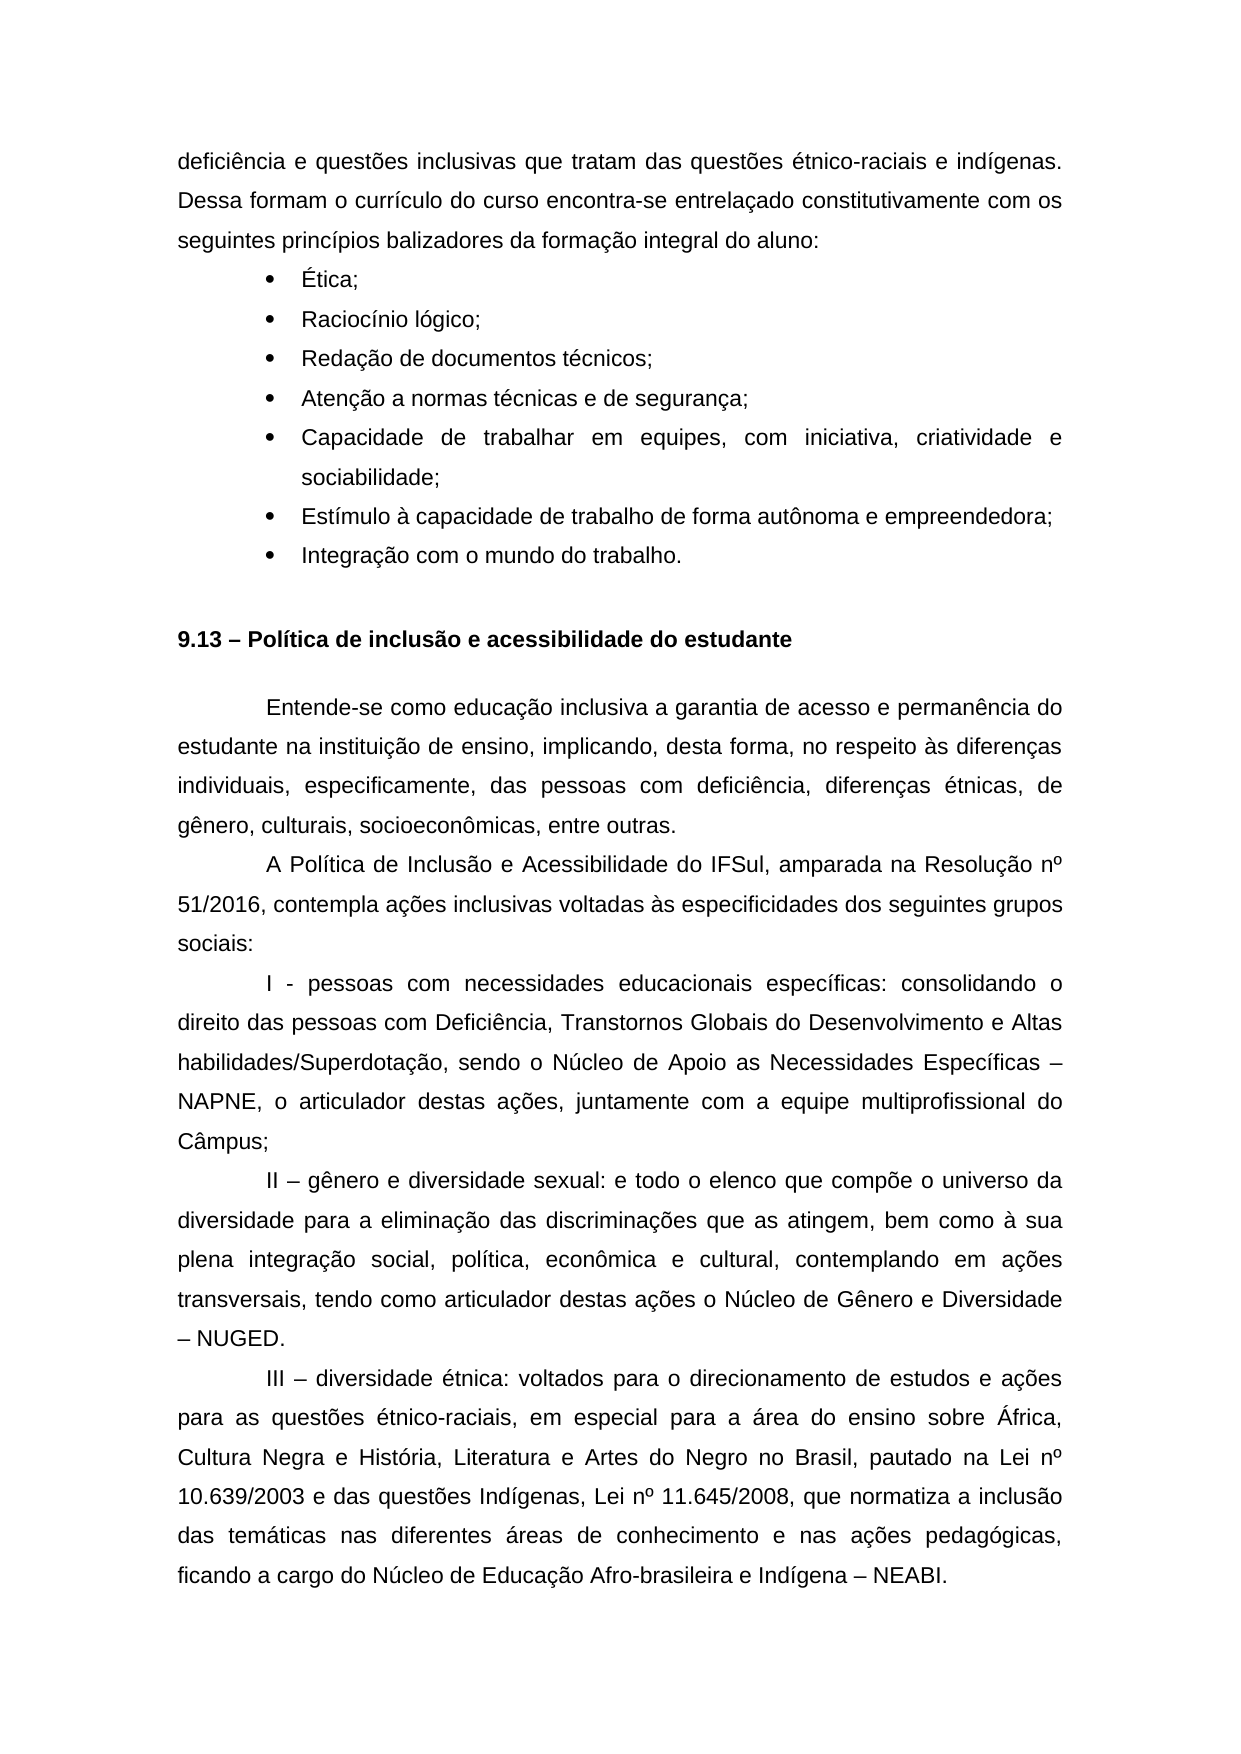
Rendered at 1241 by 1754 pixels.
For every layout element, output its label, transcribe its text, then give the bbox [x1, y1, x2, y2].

list Integração com o mundo do trabalho. [266, 542, 1063, 569]
text A Política de Inclusão e Acessibilidade do IFSul, amparada na Resolução nº 51/2016, contempla ações inclusivas voltadas às especificidades dos seguintes grupos sociais: [177, 851, 1063, 957]
text I - pessoas com necessidades educacionais específicas: consolidando o direito das pessoas com Deficiência, Transtornos Globais do Desenvolvimento e Altas habilidades/Superdotação, sendo o Núcleo de Apoio as Necessidades Específicas – NAPNE, o articulador destas ações, juntamente com a equipe multiprofissional do Câmpus; [177, 970, 1063, 1154]
list Redação de documentos técnicos; [266, 345, 1063, 371]
text Entende-se como educação inclusiva a garantia de acesso e permanência do estudante na instituição de ensino, implicando, desta forma, no respeito às diferenças individuais, especificamente, das pessoas com deficiência, diferenças étnicas, de gênero, culturais, socioeconômicas, entre outras. [177, 693, 1063, 838]
text III – diversidade étnica: voltados para o direcionamento de estudos e ações para as questões étnico-raciais, em especial para a área do ensino sobre África, Cultura Negra e História, Literatura e Artes do Negro no Brasil, pautado na Lei nº 10.639/2003 e das questões Indígenas, Lei nº 11.645/2008, que normatiza a inclusão das temáticas nas diferentes áreas de conhecimento e nas ações pedagógicas, ficando a cargo do Núcleo de Educação Afro-brasileira e Indígena – NEABI. [177, 1364, 1063, 1588]
list Raciocínio lógico; [266, 306, 1063, 332]
text II – gênero e diversidade sexual: e todo o elenco que compõe o universo da diversidade para a eliminação das discriminações que as atingem, bem como à sua plena integração social, política, econômica e cultural, contemplando em ações transversais, tendo como articulador destas ações o Núcleo de Gênero e Diversidade – NUGED. [177, 1167, 1063, 1351]
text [177, 148, 1063, 253]
list Ética; [266, 266, 1063, 292]
subtitle 9.13 – Política de inclusão e acessibilidade do estudante [177, 626, 1063, 652]
list Estímulo à capacidade de trabalho de forma autônoma e empreendedora; [266, 503, 1063, 529]
list Capacidade de trabalhar em equipes, com iniciativa, criatividade e sociabilidade; [266, 424, 1063, 490]
list Atenção a normas técnicas e de segurança; [266, 384, 1063, 411]
